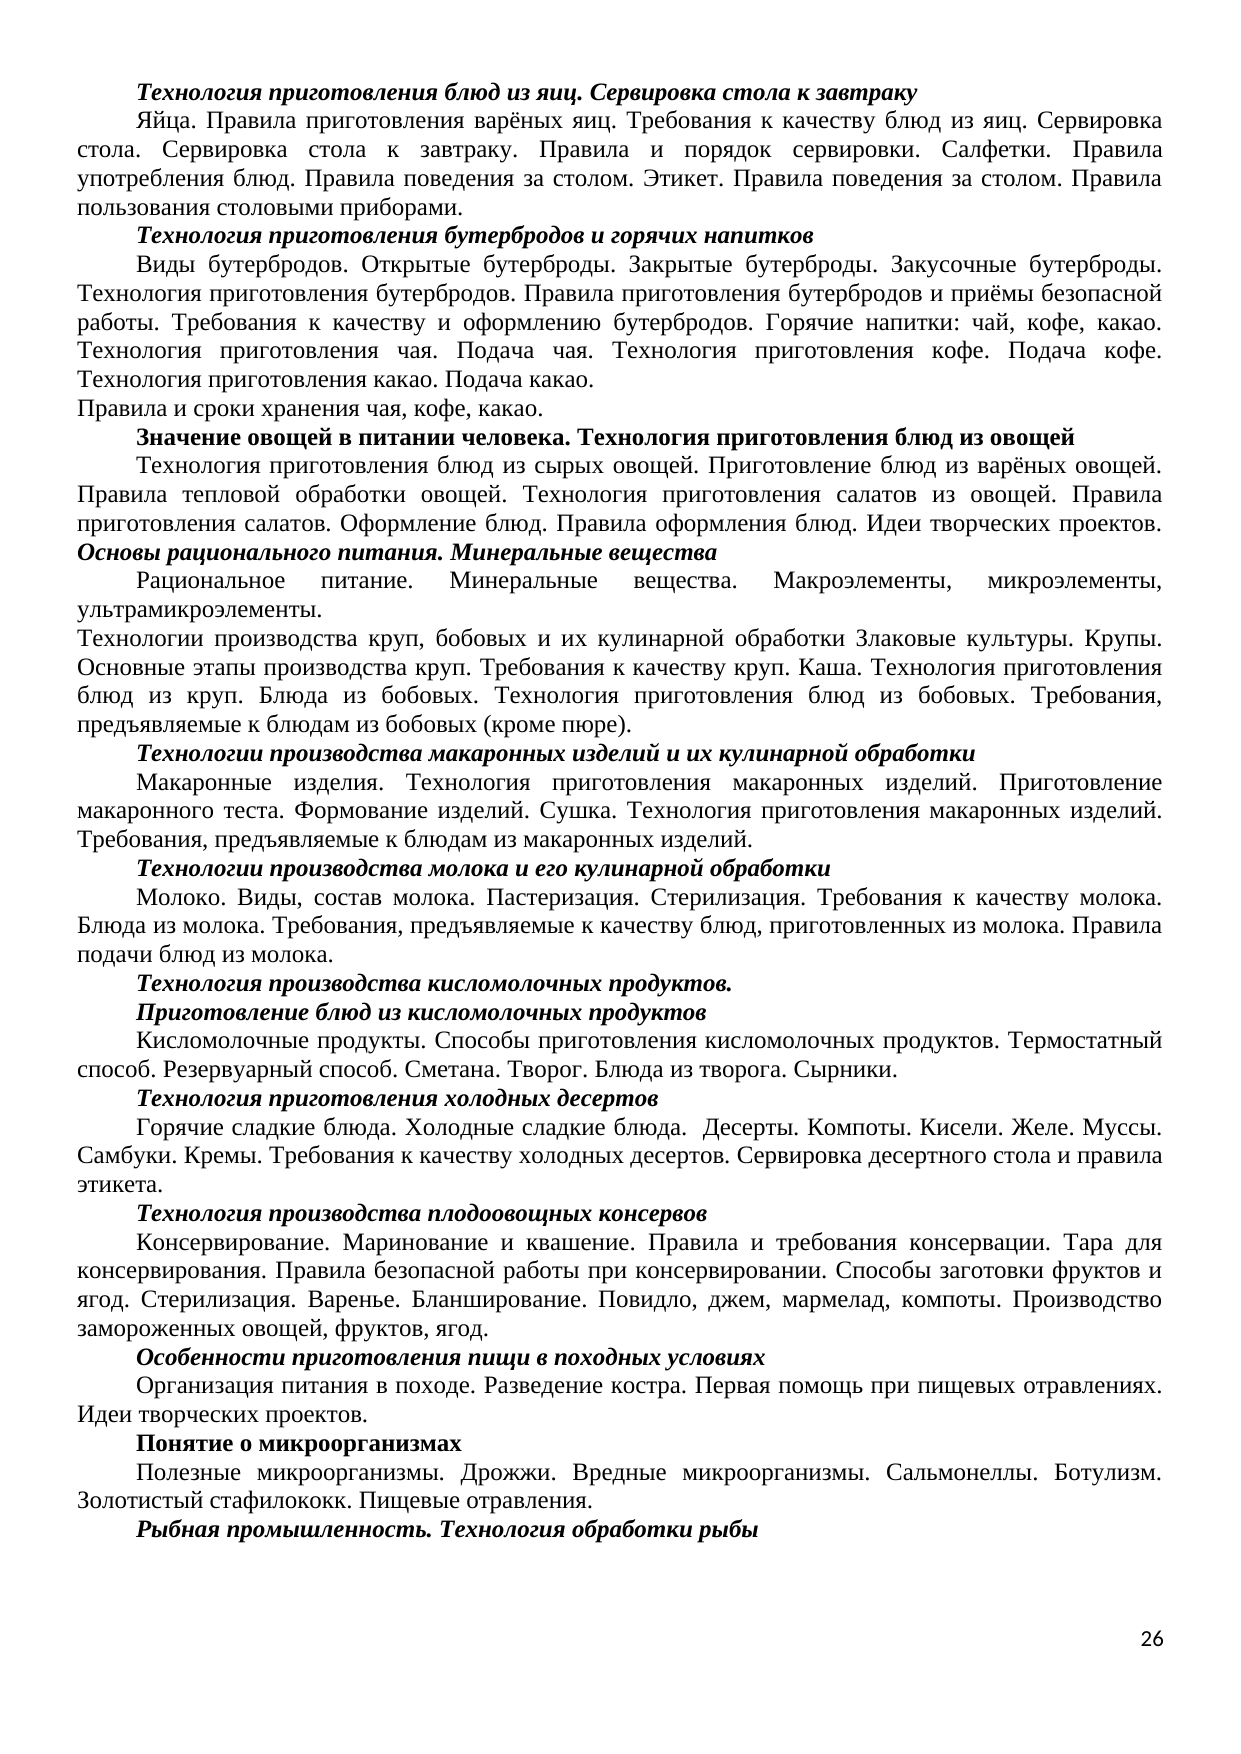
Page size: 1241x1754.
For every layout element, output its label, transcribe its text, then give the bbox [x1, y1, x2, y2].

text Полезные микроорганизмы. Дрожжи. Вредные микроорганизмы. Сальмонеллы. Ботулизм. Золотистый стафилококк. Пищевые отравления. [77, 1457, 1163, 1514]
text Приготовление блюд из кисломолочных продуктов [77, 997, 1163, 1026]
text Виды бутербродов. Открытые бутерброды. Закрытые бутерброды. Закусочные бутерброды. Технология приготовления бутербродов. Правила приготовления бутербродов и приёмы безопасной работы. Требования к качеству и оформлению бутербродов. Горячие напитки: чай, кофе, какао. Технология приготовления чая. Подача чая. Технология приготовления кофе. Подача кофе. Технология приготовления какао. Подача какао. [77, 249, 1163, 393]
text Технология производства плодоовощных консервов [77, 1198, 1163, 1227]
text Понятие о микроорганизмах [77, 1428, 1163, 1457]
text Технология производства кисломолочных продуктов. [77, 968, 1163, 997]
text Технологии производства макаронных изделий и их кулинарной обработки [77, 738, 1163, 767]
text Значение овощей в питании человека. Технология приготовления блюд из овощей [77, 422, 1163, 451]
text Молоко. Виды, состав молока. Пастеризация. Стерилизация. Требования к качеству молока. Блюда из молока. Требования, предъявляемые к качеству блюд, приготовленных из молока. Правила подачи блюд из молока. [77, 882, 1163, 968]
text Особенности приготовления пищи в походных условиях [77, 1342, 1163, 1371]
text Организация питания в походе. Разведение костра. Первая помощь при пищевых отравлениях. Идеи творческих проектов. [77, 1371, 1163, 1428]
text Яйца. Правила приготовления варёных яиц. Требования к качеству блюд из яиц. Сервировка стола. Сервировка стола к завтраку. Правила и порядок сервировки. Салфетки. Правила употребления блюд. Правила поведения за столом. Этикет. Правила поведения за столом. Правила пользования столовыми приборами. [77, 106, 1163, 221]
text Правила и сроки хранения чая, кофе, какао. [77, 393, 1163, 422]
text Консервирование. Маринование и квашение. Правила и требования консервации. Тара для консервирования. Правила безопасной работы при консервировании. Способы заготовки фруктов и ягод. Стерилизация. Варенье. Бланширование. Повидло, джем, мармелад, компоты. Производство замороженных овощей, фруктов, ягод. [77, 1227, 1163, 1342]
text Технология приготовления блюд из яиц. Сервировка стола к завтраку [77, 77, 1163, 106]
text Горячие сладкие блюда. Холодные сладкие блюда. Десерты. Компоты. Кисели. Желе. Муссы. Самбуки. Кремы. Требования к качеству холодных десертов. Сервировка десертного стола и правила этикета. [77, 1112, 1163, 1198]
text Технология приготовления бутербродов и горячих напитков [77, 221, 1163, 249]
text Макаронные изделия. Технология приготовления макаронных изделий. Приготовление макаронного теста. Формование изделий. Сушка. Технология приготовления макаронных изделий. Требования, предъявляемые к блюдам из макаронных изделий. [77, 767, 1163, 853]
text Технологии производства молока и его кулинарной обработки [77, 853, 1163, 882]
text Рыбная промышленность. Технология обработки рыбы [77, 1514, 1163, 1543]
text Технологии производства круп, бобовых и их кулинарной обработки Злаковые культуры. Крупы. Основные этапы производства круп. Требования к качеству круп. Каша. Технология приготовления блюд из круп. Блюда из бобовых. Технология приготовления блюд из бобовых. Требования, предъявляемые к блюдам из бобовых (кроме пюре). [77, 623, 1163, 738]
text Рациональное питание. Минеральные вещества. Макроэлементы, микроэлементы, ультрамикроэлементы. [77, 566, 1163, 623]
text Кисломолочные продукты. Способы приготовления кисломолочных продуктов. Термостатный способ. Резервуарный способ. Сметана. Творог. Блюда из творога. Сырники. [77, 1026, 1163, 1083]
text Технология приготовления холодных десертов [77, 1083, 1163, 1112]
text Технология приготовления блюд из сырых овощей. Приготовление блюд из варёных овощей. Правила тепловой обработки овощей. Технология приготовления салатов из овощей. Правила приготовления салатов. Оформление блюд. Правила оформления блюд. Идеи творческих проектов. Основы рационального питания. Минеральные вещества [77, 451, 1163, 566]
